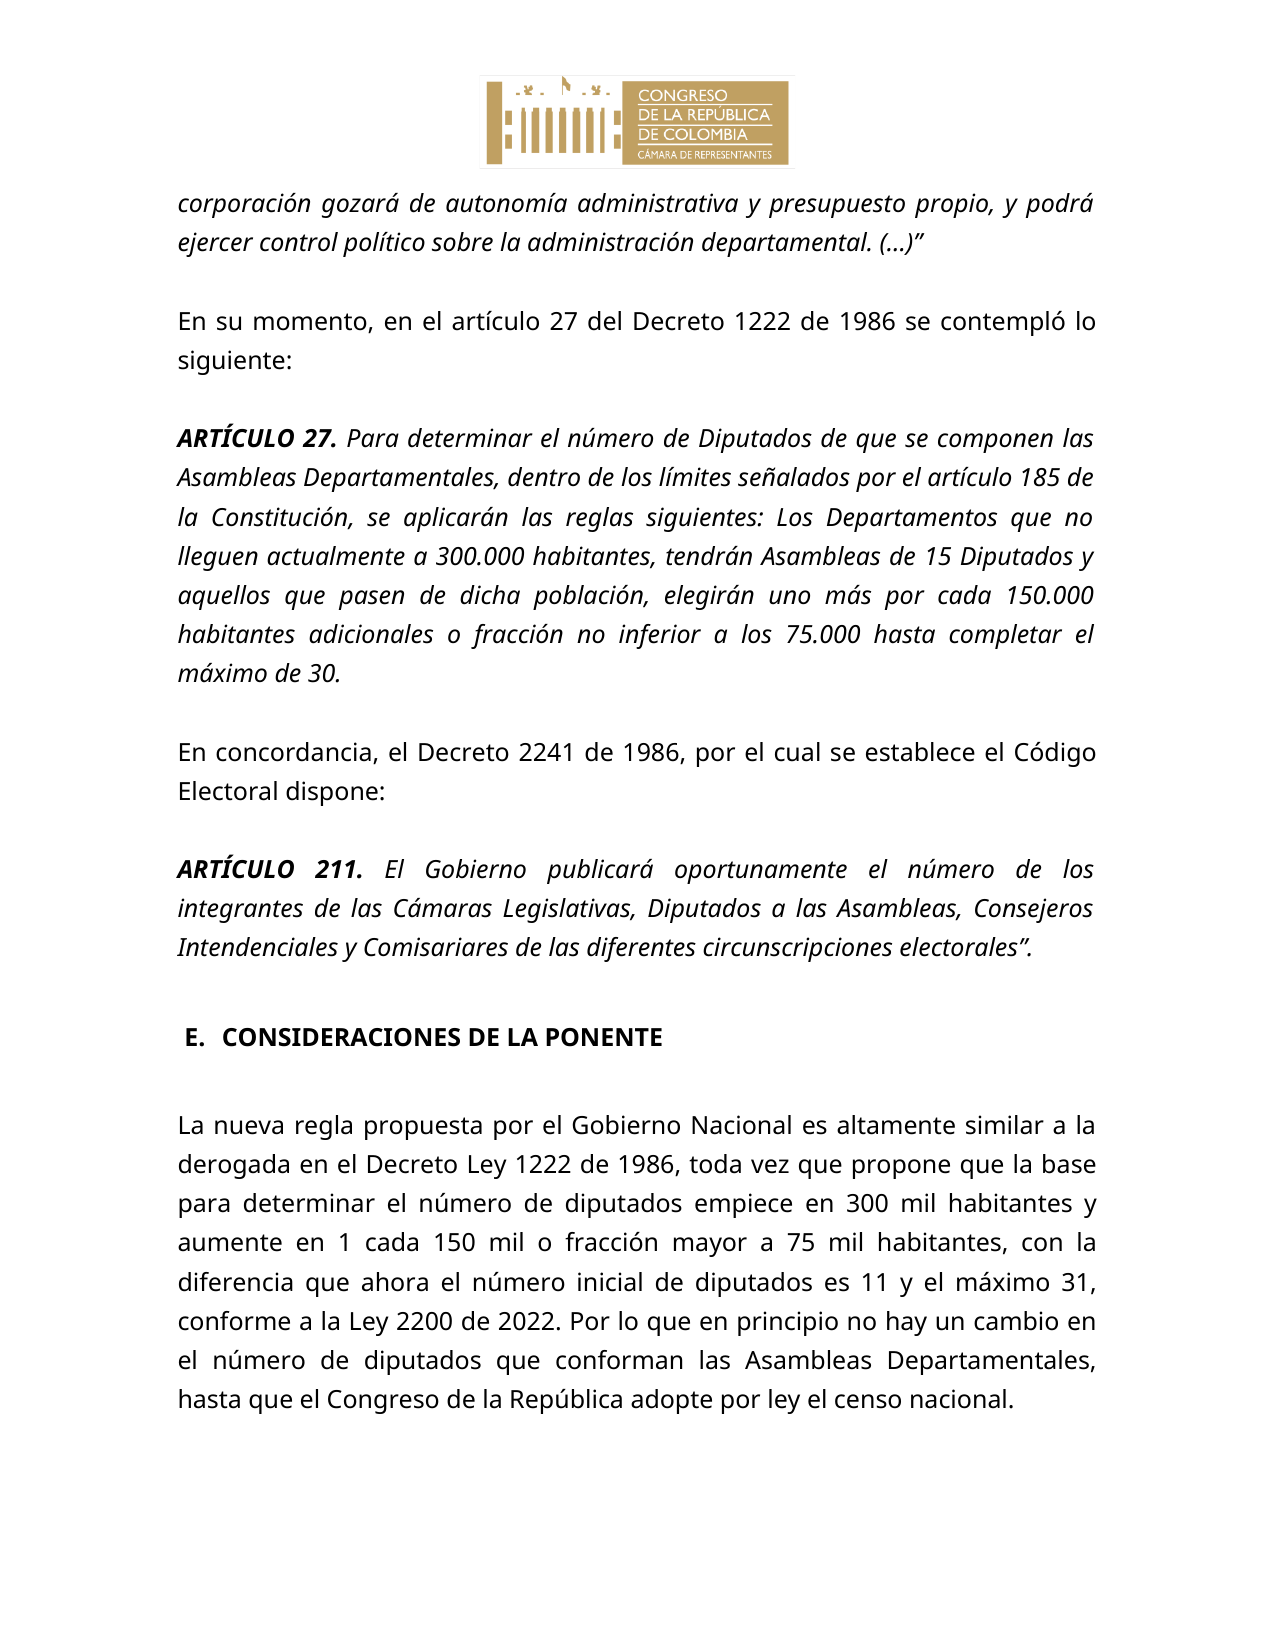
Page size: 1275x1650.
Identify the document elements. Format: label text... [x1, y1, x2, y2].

text En su momento, en el artículo 27 del Decreto 1222 de 1986 se contempló lo siguiente: [177, 303, 1098, 377]
text ARTÍCULO 27. Para determinar el número de Diputados de que se componen las Asambleas Departamentales, dentro de los límites señalados por el artículo 185 de la Constitución, se aplicarán las reglas siguientes: Los Departamentos que no lleguen actualmente a 300.000 habitantes, tendrán Asambleas de 15 Diputados y aquellos que pasen de dicha población, elegirán uno más por cada 150.000 habitantes adicionales o fracción no inferior a los 75.000 hasta completar el máximo de 30. [177, 421, 1098, 690]
text En concordancia, el Decreto 2241 de 1986, por el cual se establece el Código Electoral dispone: [177, 734, 1098, 807]
text ARTÍCULO 211. El Gobierno publicará oportunamente el número de los integrantes de las Cámaras Legislativas, Diputados a las Asambleas, Consejeros Intendenciales y Comisariares de las diferentes circunscripciones electorales”. [177, 852, 1098, 964]
subtitle CONSIDERACIONES DE LA PONENTE [184, 1019, 1098, 1053]
text La nueva regla propuesta por el Gobierno Nacional es altamente similar a la derogada en el Decreto Ley 1222 de 1986, toda vez que propone que la base para determinar el número de diputados empiece en 300 mil habitantes y aumente en 1 cada 150 mil o fracción mayor a 75 mil habitantes, con la diferencia que ahora el número inicial de diputados es 11 y el máximo 31, conforme a la Ley 2200 de 2022. Por lo que en principio no hay un cambio en el número de diputados que conforman las Asambleas Departamentales, hasta que el Congreso de la República adopte por ley el censo nacional. [177, 1108, 1098, 1416]
picture [479, 75, 796, 169]
